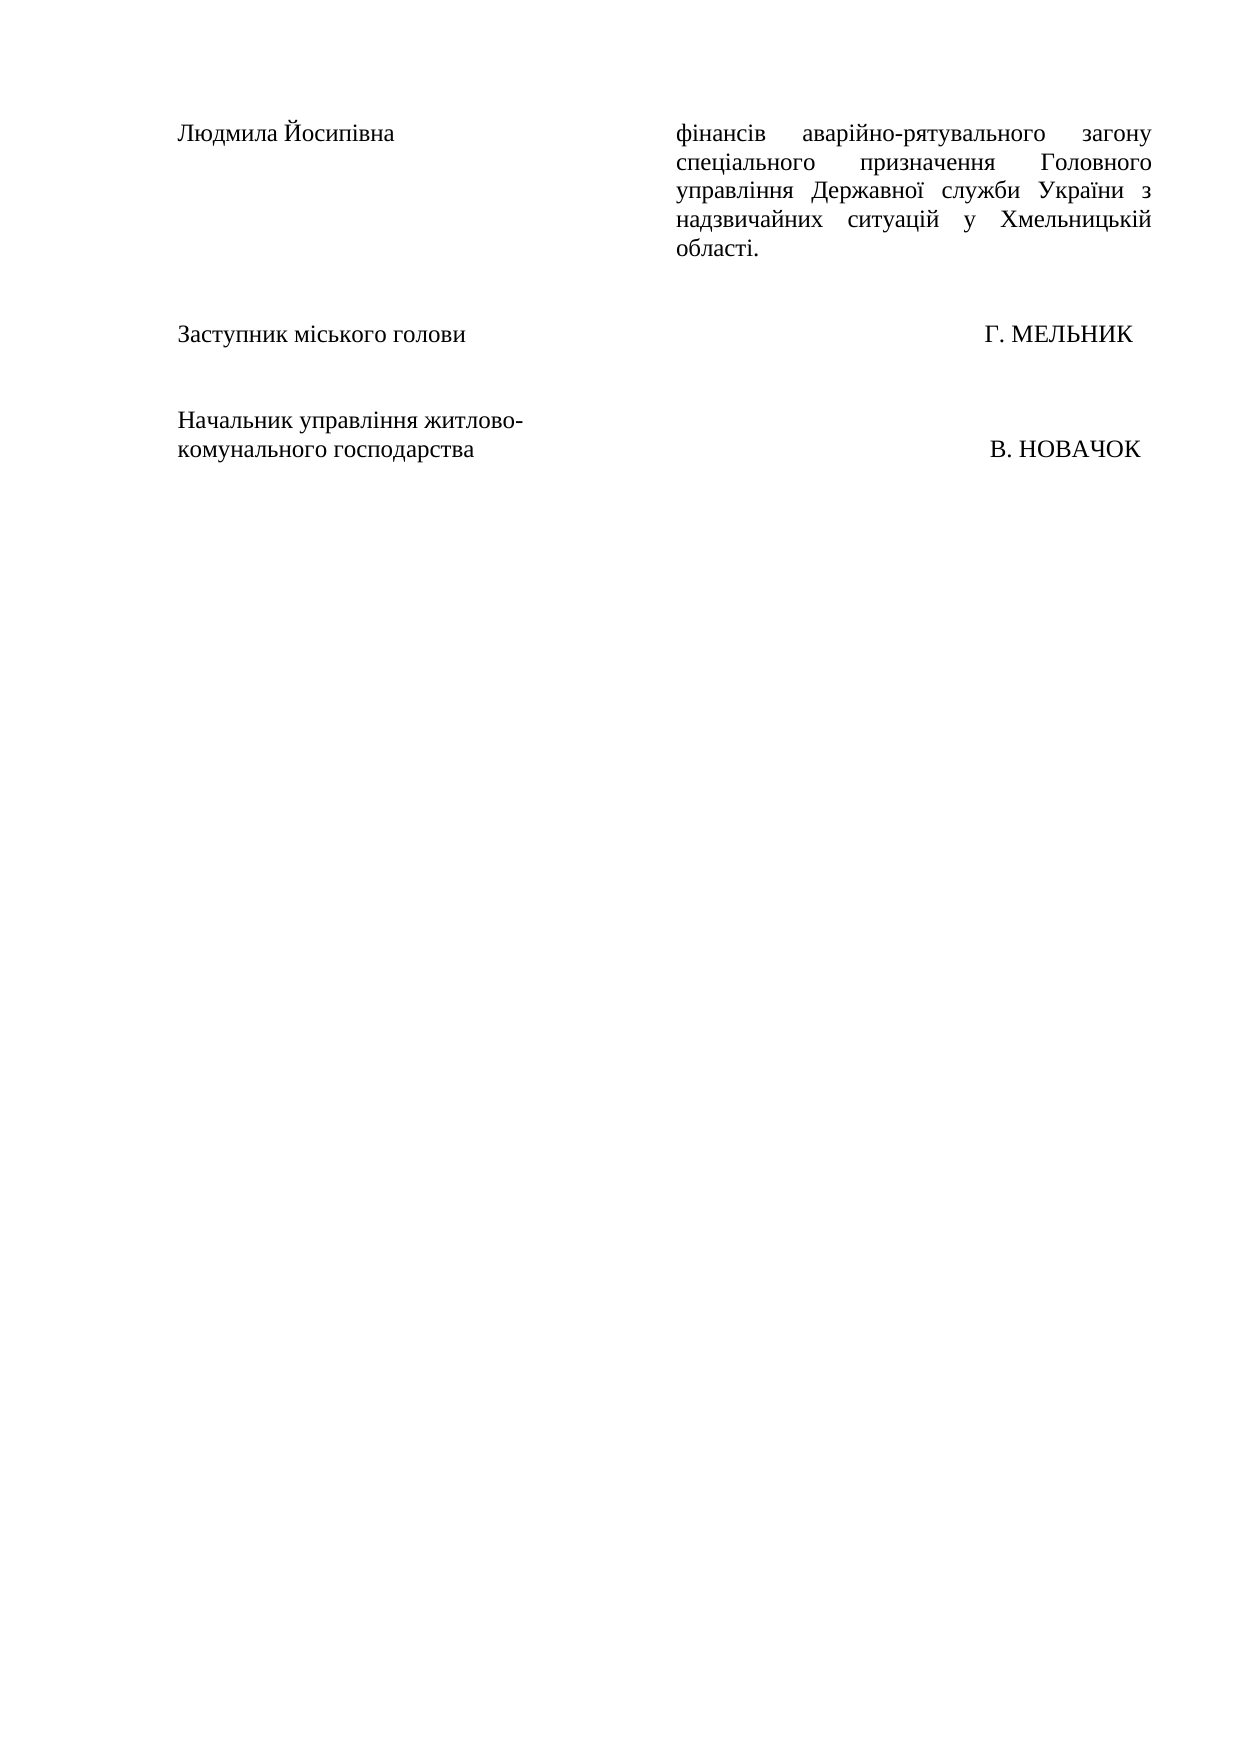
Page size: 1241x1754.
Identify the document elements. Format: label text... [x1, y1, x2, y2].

text Заступник міського голови Г. МЕЛЬНИК [177, 319, 1152, 348]
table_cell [166, 118, 664, 262]
text Начальник управління житлово- [177, 406, 1152, 434]
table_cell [665, 118, 1163, 262]
text комунального господарства В. НОВАЧОК [177, 434, 1152, 463]
